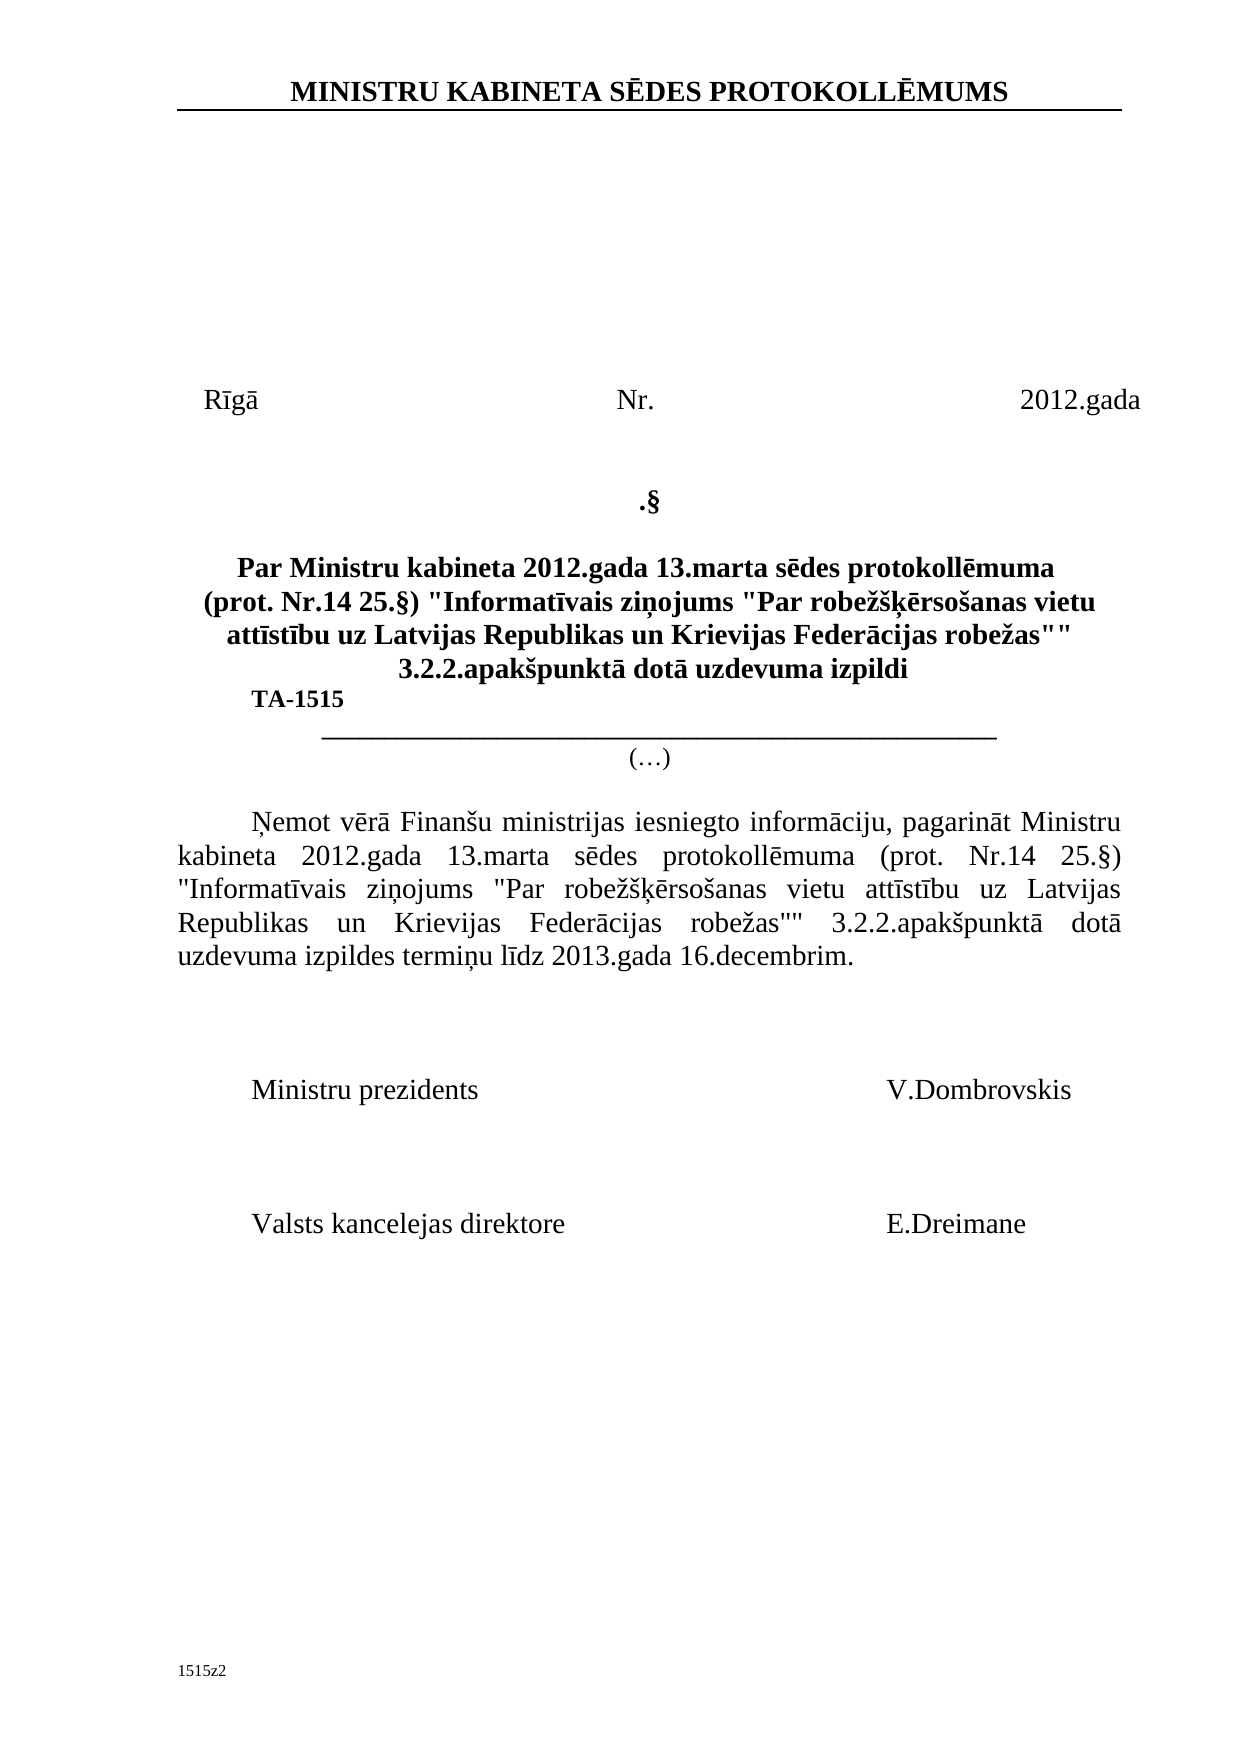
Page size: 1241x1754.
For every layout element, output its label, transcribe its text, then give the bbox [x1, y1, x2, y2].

text (…) [177, 742, 1122, 771]
text Valsts kancelejas direktore E.Dreimane [177, 1207, 1122, 1240]
text .§ [177, 483, 1122, 517]
text Ministru prezidents V.Dombrovskis [177, 1072, 1122, 1106]
table_header Nr. [605, 383, 697, 416]
table_header 2012.gada [698, 383, 1152, 416]
text TA-1515 [177, 684, 1122, 713]
text ______________________________________________________ [177, 713, 1122, 742]
table_header [192, 383, 605, 416]
text Par Ministru kabineta 2012.gada 13.marta sēdes protokollēmuma (prot. Nr.14 25.§) "Informatīvais ziņojums "Par robežšķērsošanas vietu attīstību uz Latvijas Republikas un Krievijas Federācijas robežas"" [177, 550, 1122, 651]
text 3.2.2.apakšpunktā dotā uzdevuma izpildi [177, 651, 1122, 684]
text Ņemot vērā Finanšu ministrijas iesniegto informāciju, pagarināt Ministru kabineta 2012.gada 13.marta sēdes protokollēmuma (prot. Nr.14 25.§) "Informatīvais ziņojums "Par robežšķērsošanas vietu attīstību uz Latvijas Republikas un Krievijas Federācijas robežas"" 3.2.2.apakšpunktā dotā uzdevuma izpildes termiņu līdz 2013.gada 16.decembrim. [177, 804, 1122, 972]
